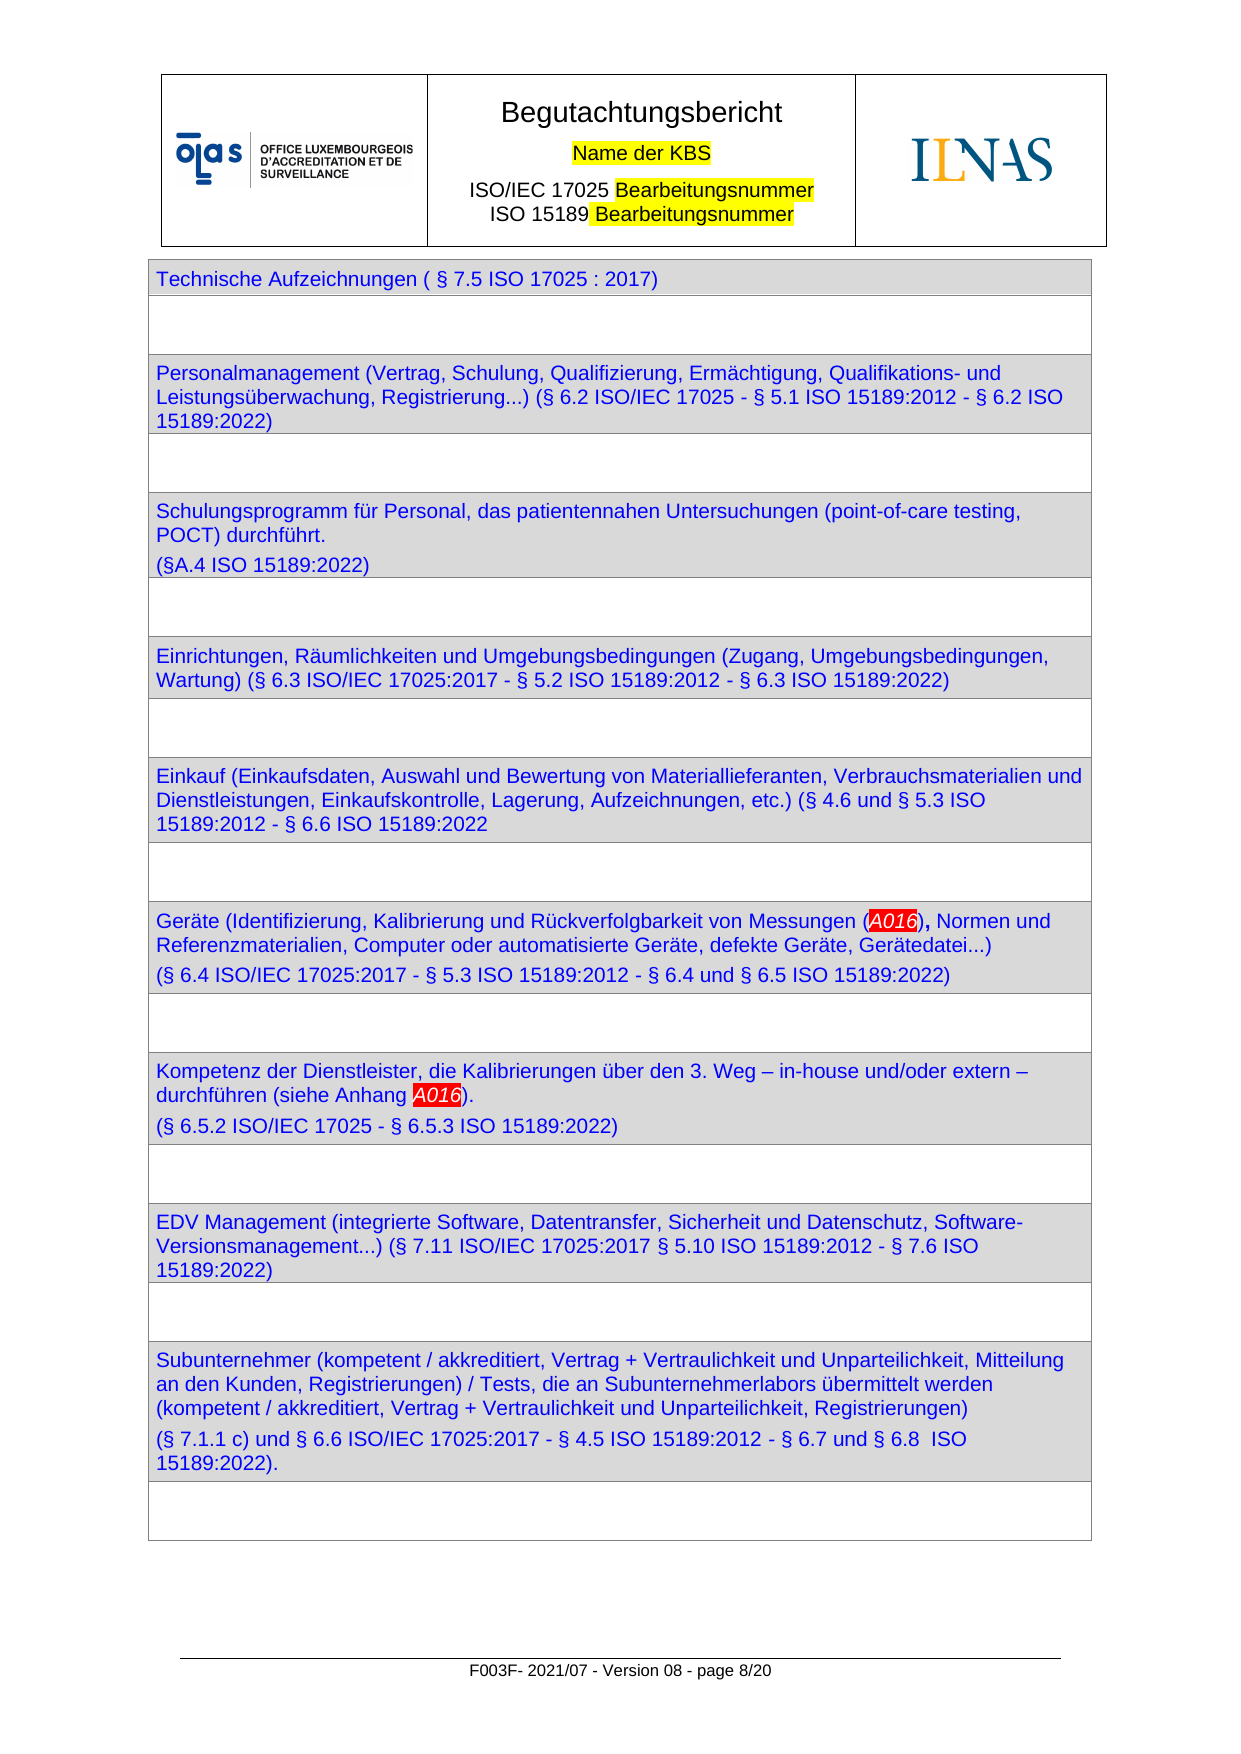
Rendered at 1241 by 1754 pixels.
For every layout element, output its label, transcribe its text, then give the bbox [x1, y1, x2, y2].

table_cell [149, 1283, 1091, 1341]
table_cell [149, 434, 1091, 492]
table_cell [149, 699, 1091, 757]
table_cell Kompetenz der Dienstleister, die Kalibrierungen über den 3. Weg – in-house und/oder extern – durchführen (siehe Anhang A016). (§ 6.5.2 ISO/IEC 17025 - § 6.5.3 ISO 15189:2022) [149, 1053, 1091, 1144]
table_cell [149, 1145, 1091, 1203]
table_cell Geräte (Identifizierung, Kalibrierung und Rückverfolgbarkeit von Messungen (A016), Normen und Referenzmaterialien, Computer oder automatisierte Geräte, defekte Geräte, Gerätedatei...) (§ 6.4 ISO/IEC 17025:2017 - § 5.3 ISO 15189:2012 - § 6.4 und § 6.5 ISO 15189:2022) [149, 902, 1091, 993]
table_cell [149, 843, 1091, 901]
table_cell [149, 994, 1091, 1052]
table_cell [149, 1482, 1091, 1539]
table_cell Einkauf (Einkaufsdaten, Auswahl und Bewertung von Materiallieferanten, Verbrauchsmaterialien und Dienstleistungen, Einkaufskontrolle, Lagerung, Aufzeichnungen, etc.) (§ 4.6 und § 5.3 ISO 15189:2012 - § 6.6 ISO 15189:2022 [149, 758, 1091, 842]
picture [906, 137, 1057, 184]
table_cell Subunternehmer (kompetent / akkreditiert, Vertrag + Vertraulichkeit und Unparteilichkeit, Mitteilung an den Kunden, Registrierungen) / Tests, die an Subunternehmerlabors übermittelt werden (kompetent / akkreditiert, Vertrag + Vertraulichkeit und Unparteilichkeit, Registrierungen) (§ 7.1.1 c) und § 6.6 ISO/IEC 17025:2017 - § 4.5 ISO 15189:2012 - § 6.7 und § 6.8 ISO 15189:2022). [149, 1342, 1091, 1481]
table_cell EDV Management (integrierte Software, Datentransfer, Sicherheit und Datenschutz, Software-Versionsmanagement...) (§ 7.11 ISO/IEC 17025:2017 § 5.10 ISO 15189:2012 - § 7.6 ISO 15189:2022) [149, 1204, 1091, 1282]
picture [176, 132, 413, 188]
table_cell [149, 296, 1091, 353]
table_cell Schulungsprogramm für Personal, das patientennahen Untersuchungen (point-of-care testing, POCT) durchführt. (§A.4 ISO 15189:2022) [149, 493, 1091, 577]
table_cell Technische Aufzeichnungen ( § 7.5 ISO 17025 : 2017) [149, 260, 1091, 294]
table_cell Personalmanagement (Vertrag, Schulung, Qualifizierung, Ermächtigung, Qualifikations- und Leistungsüberwachung, Registrierung...) (§ 6.2 ISO/IEC 17025 - § 5.1 ISO 15189:2012 - § 6.2 ISO 15189:2022) [149, 355, 1091, 433]
table_cell [149, 578, 1091, 636]
table_cell Einrichtungen, Räumlichkeiten und Umgebungsbedingungen (Zugang, Umgebungsbedingungen, Wartung) (§ 6.3 ISO/IEC 17025:2017 - § 5.2 ISO 15189:2012 - § 6.3 ISO 15189:2022) [149, 637, 1091, 698]
